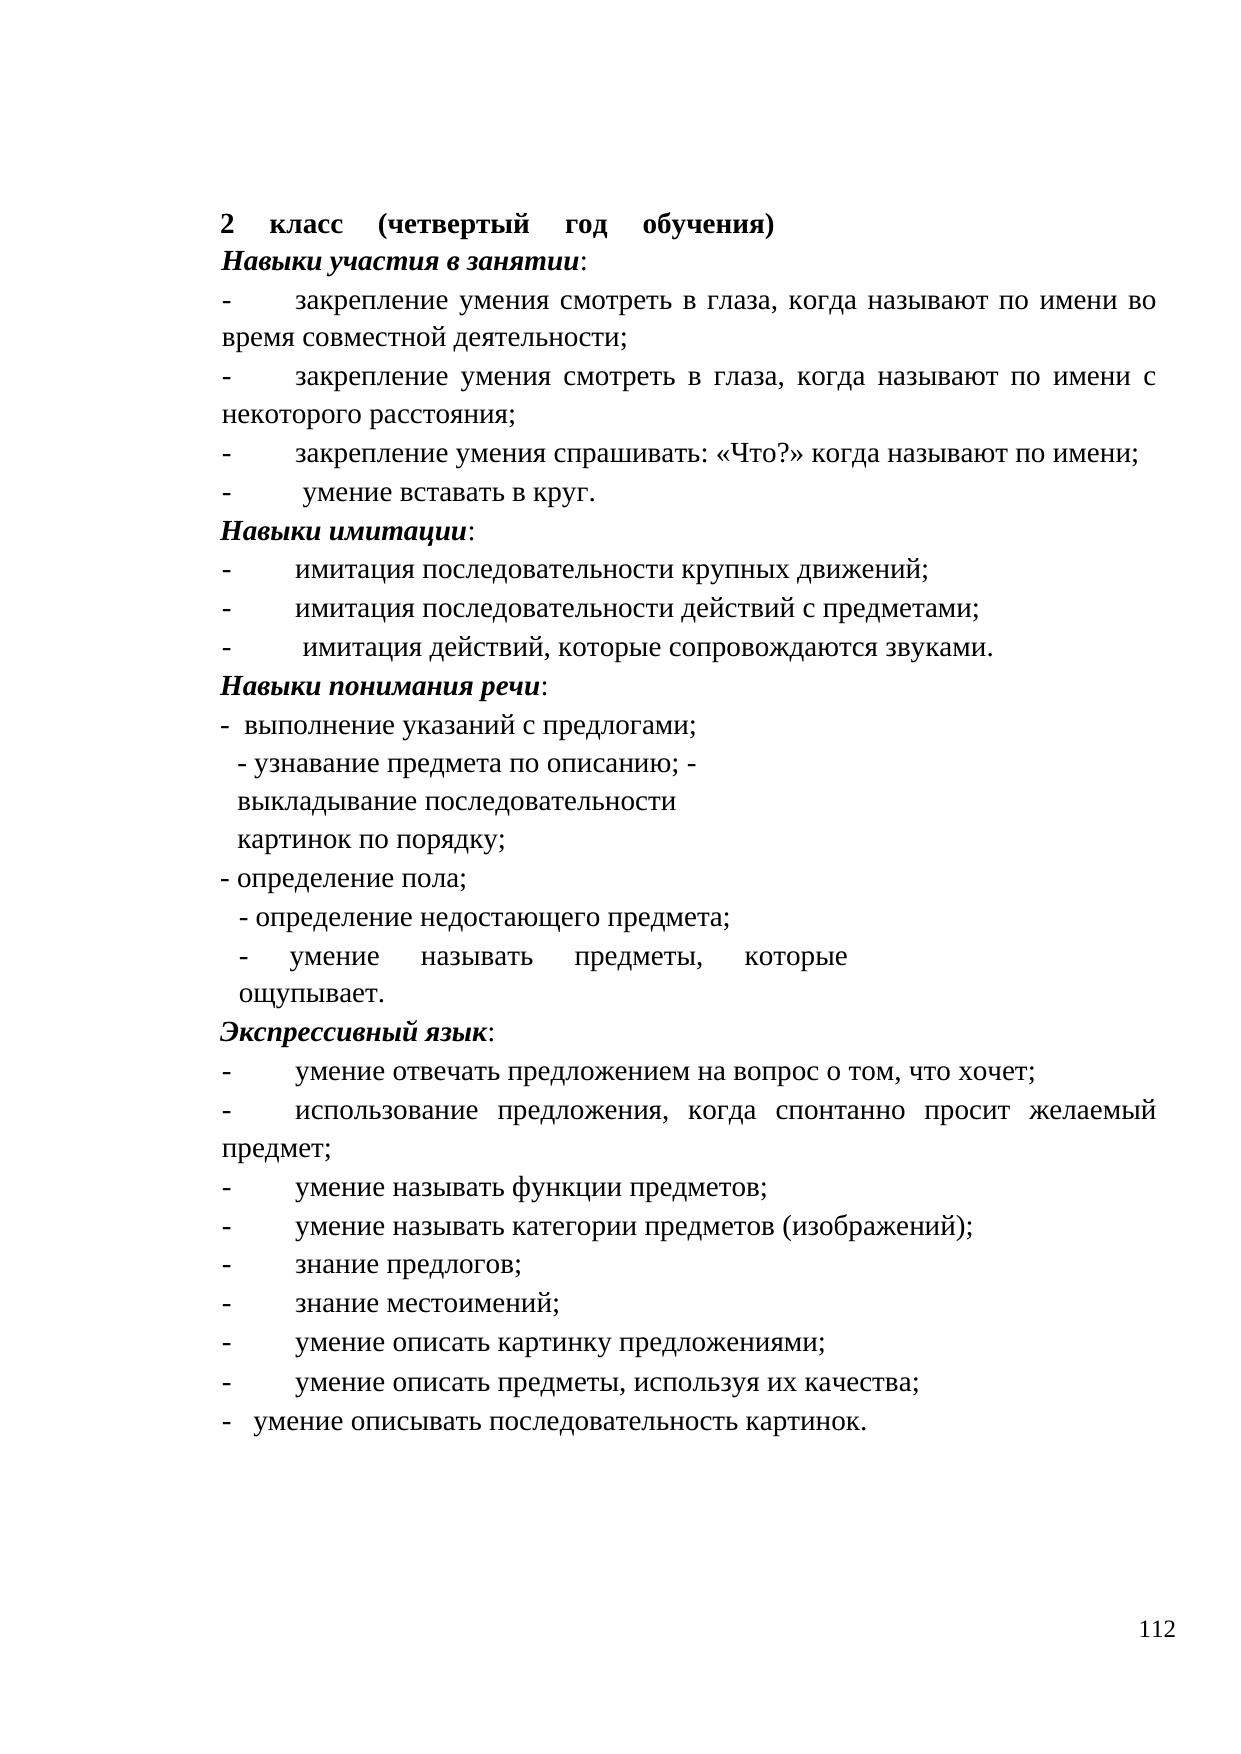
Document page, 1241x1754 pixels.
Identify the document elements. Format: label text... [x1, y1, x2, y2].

list имитация последовательности крупных движений; [222, 552, 1157, 585]
list использование предложения, когда спонтанно просит желаемый предмет; [222, 1092, 1157, 1163]
list знание местоимений; [222, 1286, 1157, 1319]
list умение описать картинку предложениями; [222, 1324, 1157, 1358]
text - выполнение указаний с предлогами; - узнавание предмета по описанию; - выкладывание последовательности картинок по порядку; [220, 707, 708, 854]
list умение называть функции предметов; [222, 1169, 1157, 1202]
text - умение называть предметы, которые ощупывает. [238, 938, 848, 1009]
text Навыки имитации: [220, 513, 1166, 546]
list умение отвечать предложением на вопрос о том, что хочет; [222, 1053, 1157, 1087]
list умение описать предметы, используя их качества; [222, 1364, 1157, 1397]
text - определение недостающего предмета; [238, 899, 848, 933]
text - определение пола; [220, 860, 708, 893]
list имитация действий, которые сопровождаются звуками. [222, 629, 1157, 663]
list умение вставать в круг. [222, 474, 1157, 507]
text - умение описывать последовательность картинок. [222, 1403, 1157, 1436]
list умение называть категории предметов (изображений); [222, 1208, 1157, 1241]
list закрепление умения спрашивать: «Что?» когда называют по имени; [222, 435, 1157, 468]
text 2 класс (четвертый год обучения) Навыки участия в занятии: [220, 206, 775, 277]
list имитация последовательности действий с предметами; [222, 591, 1157, 624]
text Экспрессивный язык: [220, 1014, 1166, 1048]
list знание предлогов; [222, 1247, 1157, 1280]
text Навыки понимания речи: [220, 668, 708, 702]
list закрепление умения смотреть в глаза, когда называют по имени во время совместной деятельности; [222, 282, 1157, 353]
list закрепление умения смотреть в глаза, когда называют по имени с некоторого расстояния; [222, 358, 1157, 429]
